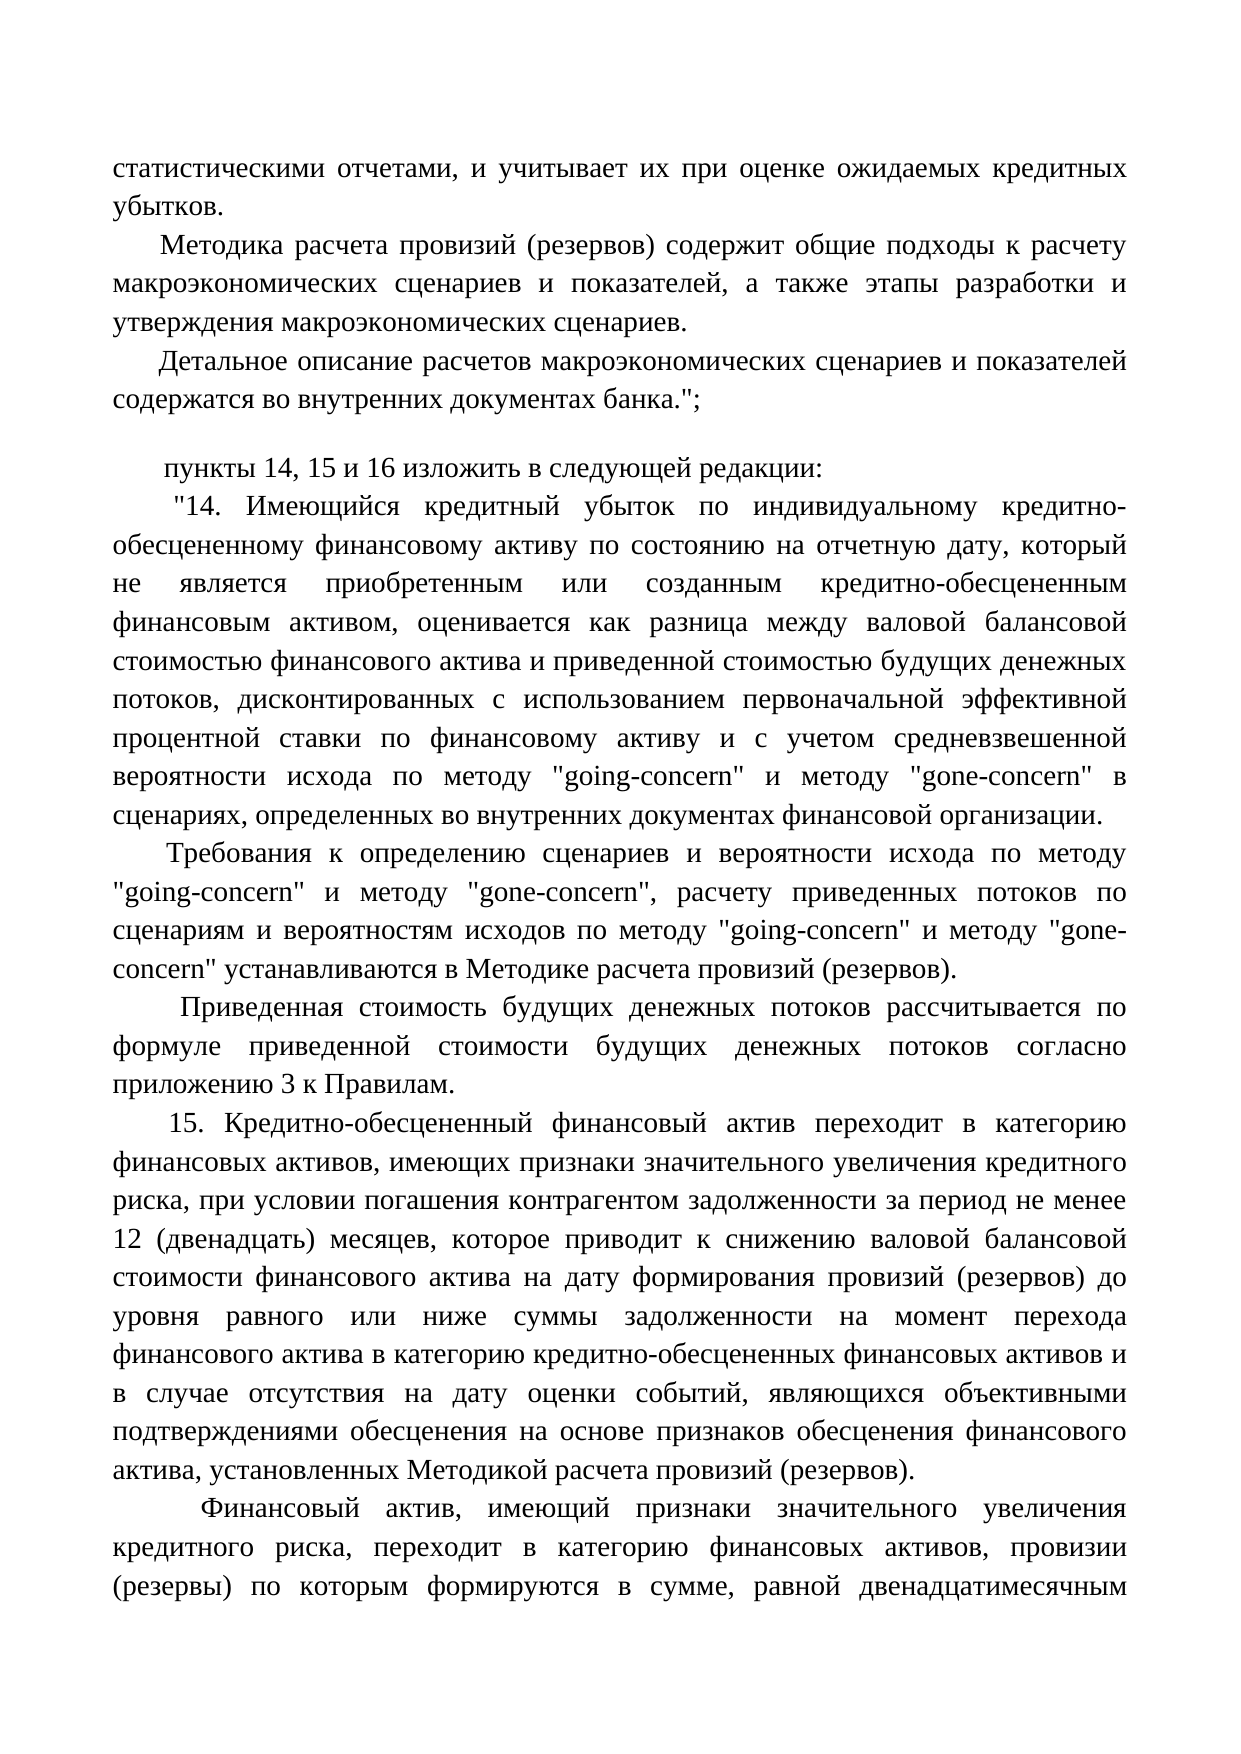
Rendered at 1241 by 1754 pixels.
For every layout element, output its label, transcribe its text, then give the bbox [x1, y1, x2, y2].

text Методика расчета провизий (резервов) содержит общие подходы к расчету макроэкономических сценариев и показателей, а также этапы разработки и утверждения макроэкономических сценариев. [112, 227, 1128, 338]
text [112, 150, 1128, 222]
text Детальное описание расчетов макроэкономических сценариев и показателей содержатся во внутренних документах банка."; [112, 343, 1128, 415]
text "14. Имеющийся кредитный убыток по индивидуальному кредитно-обесцененному финансовому активу по состоянию на отчетную дату, который не является приобретенным или созданным кредитно-обесцененным финансовым активом, оценивается как разница между валовой балансовой стоимостью финансового актива и приведенной стоимостью будущих денежных потоков, дисконтированных с использованием первоначальной эффективной процентной ставки по финансовому активу и с учетом средневзвешенной вероятности исхода по методу "going-concern" и методу "gone-concern" в сценариях, определенных во внутренних документах финансовой организации. [112, 488, 1128, 830]
text пункты 14, 15 и 16 изложить в следующей редакции: [112, 450, 1128, 483]
text 15. Кредитно-обесцененный финансовый актив переходит в категорию финансовых активов, имеющих признаки значительного увеличения кредитного риска, при условии погашения контрагентом задолженности за период не менее 12 (двенадцать) месяцев, которое приводит к снижению валовой балансовой стоимости финансового актива на дату формирования провизий (резервов) до уровня равного или ниже суммы задолженности на момент перехода финансового актива в категорию кредитно-обесцененных финансовых активов и в случае отсутствия на дату оценки событий, являющихся объективными подтверждениями обесценения на основе признаков обесценения финансового актива, установленных Методикой расчета провизий (резервов). [112, 1105, 1128, 1486]
text Требования к определению сценариев и вероятности исхода по методу "going-concern" и методу "gone-concern", расчету приведенных потоков по сценариям и вероятностям исходов по методу "going-concern" и методу "gone-concern" устанавливаются в Методике расчета провизий (резервов). [112, 835, 1128, 984]
text Приведенная стоимость будущих денежных потоков рассчитывается по формуле приведенной стоимости будущих денежных потоков согласно приложению 3 к Правилам. [112, 989, 1128, 1100]
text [112, 1491, 1128, 1601]
